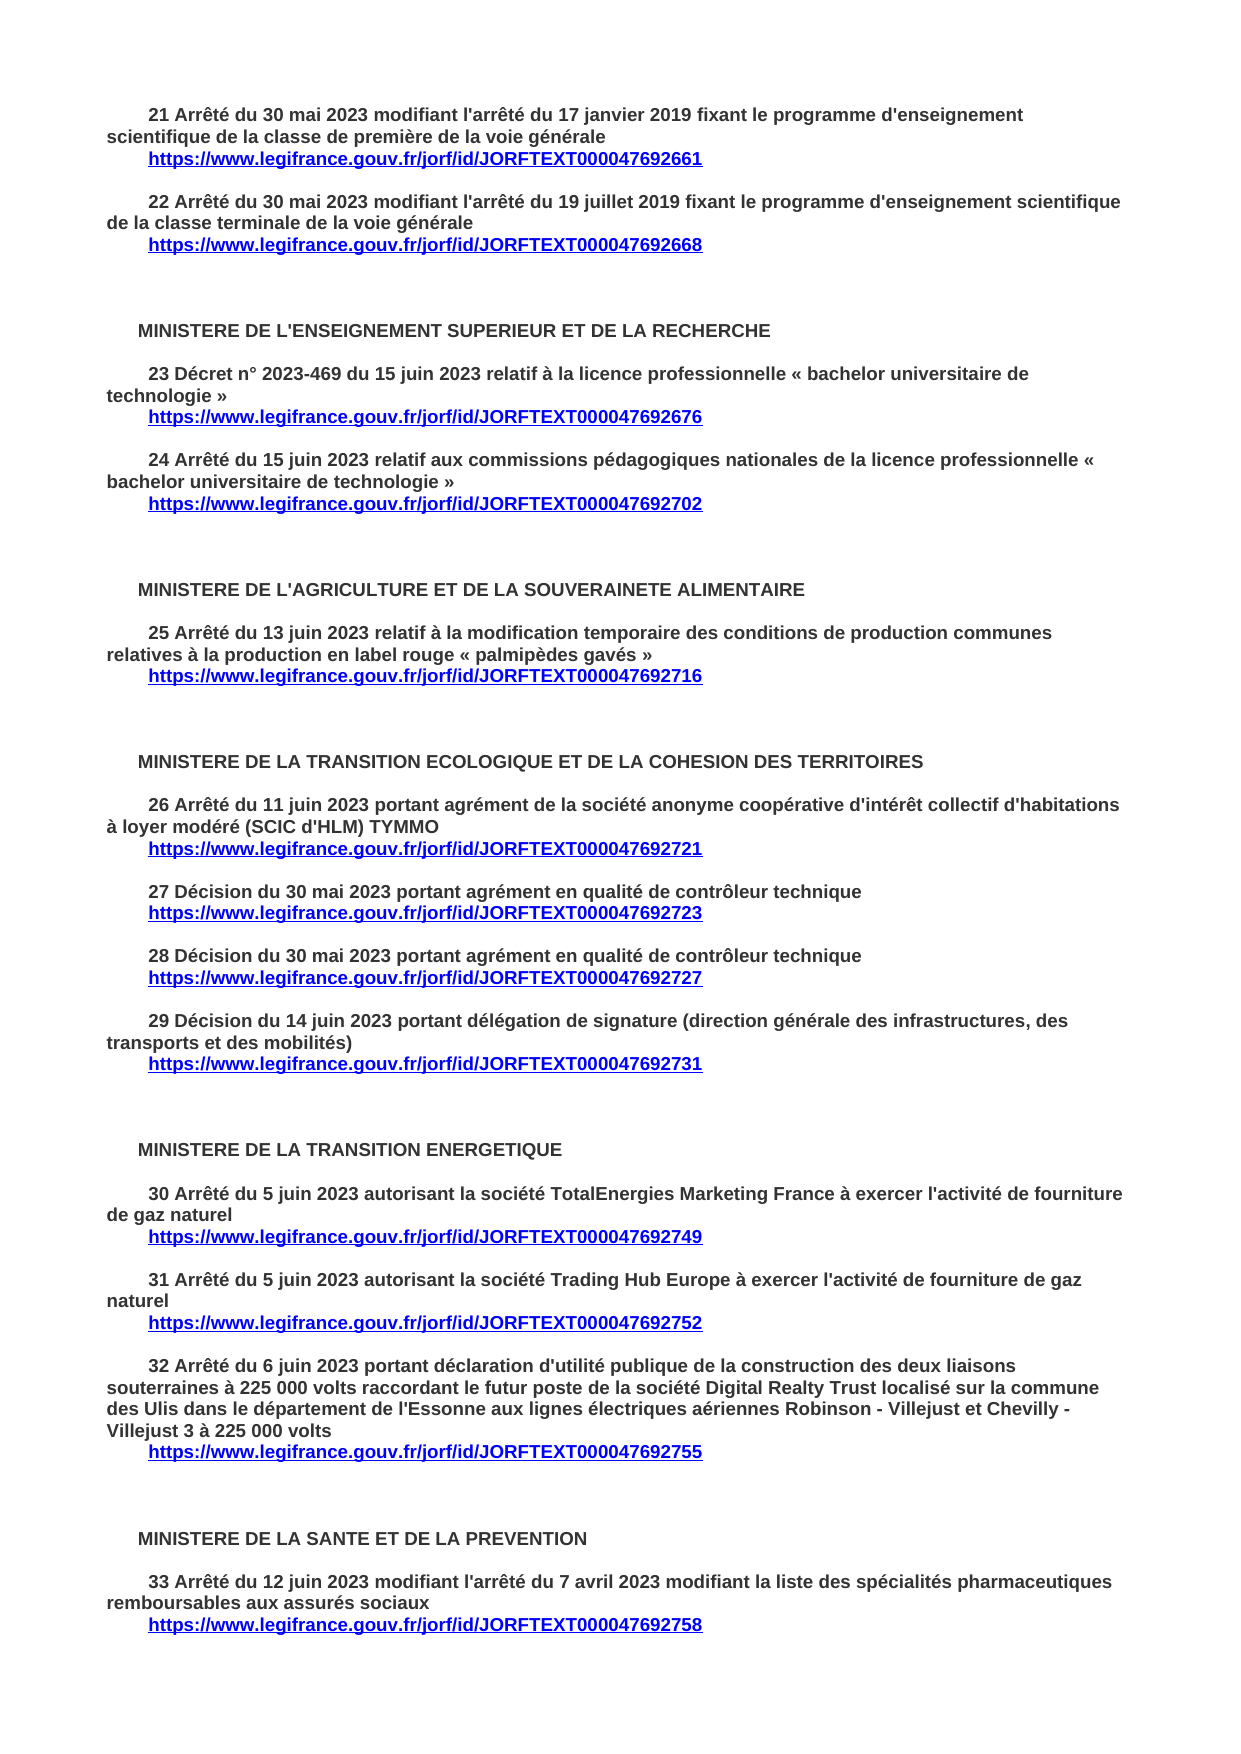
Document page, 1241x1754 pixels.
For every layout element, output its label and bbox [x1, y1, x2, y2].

text [106, 83, 1128, 1635]
